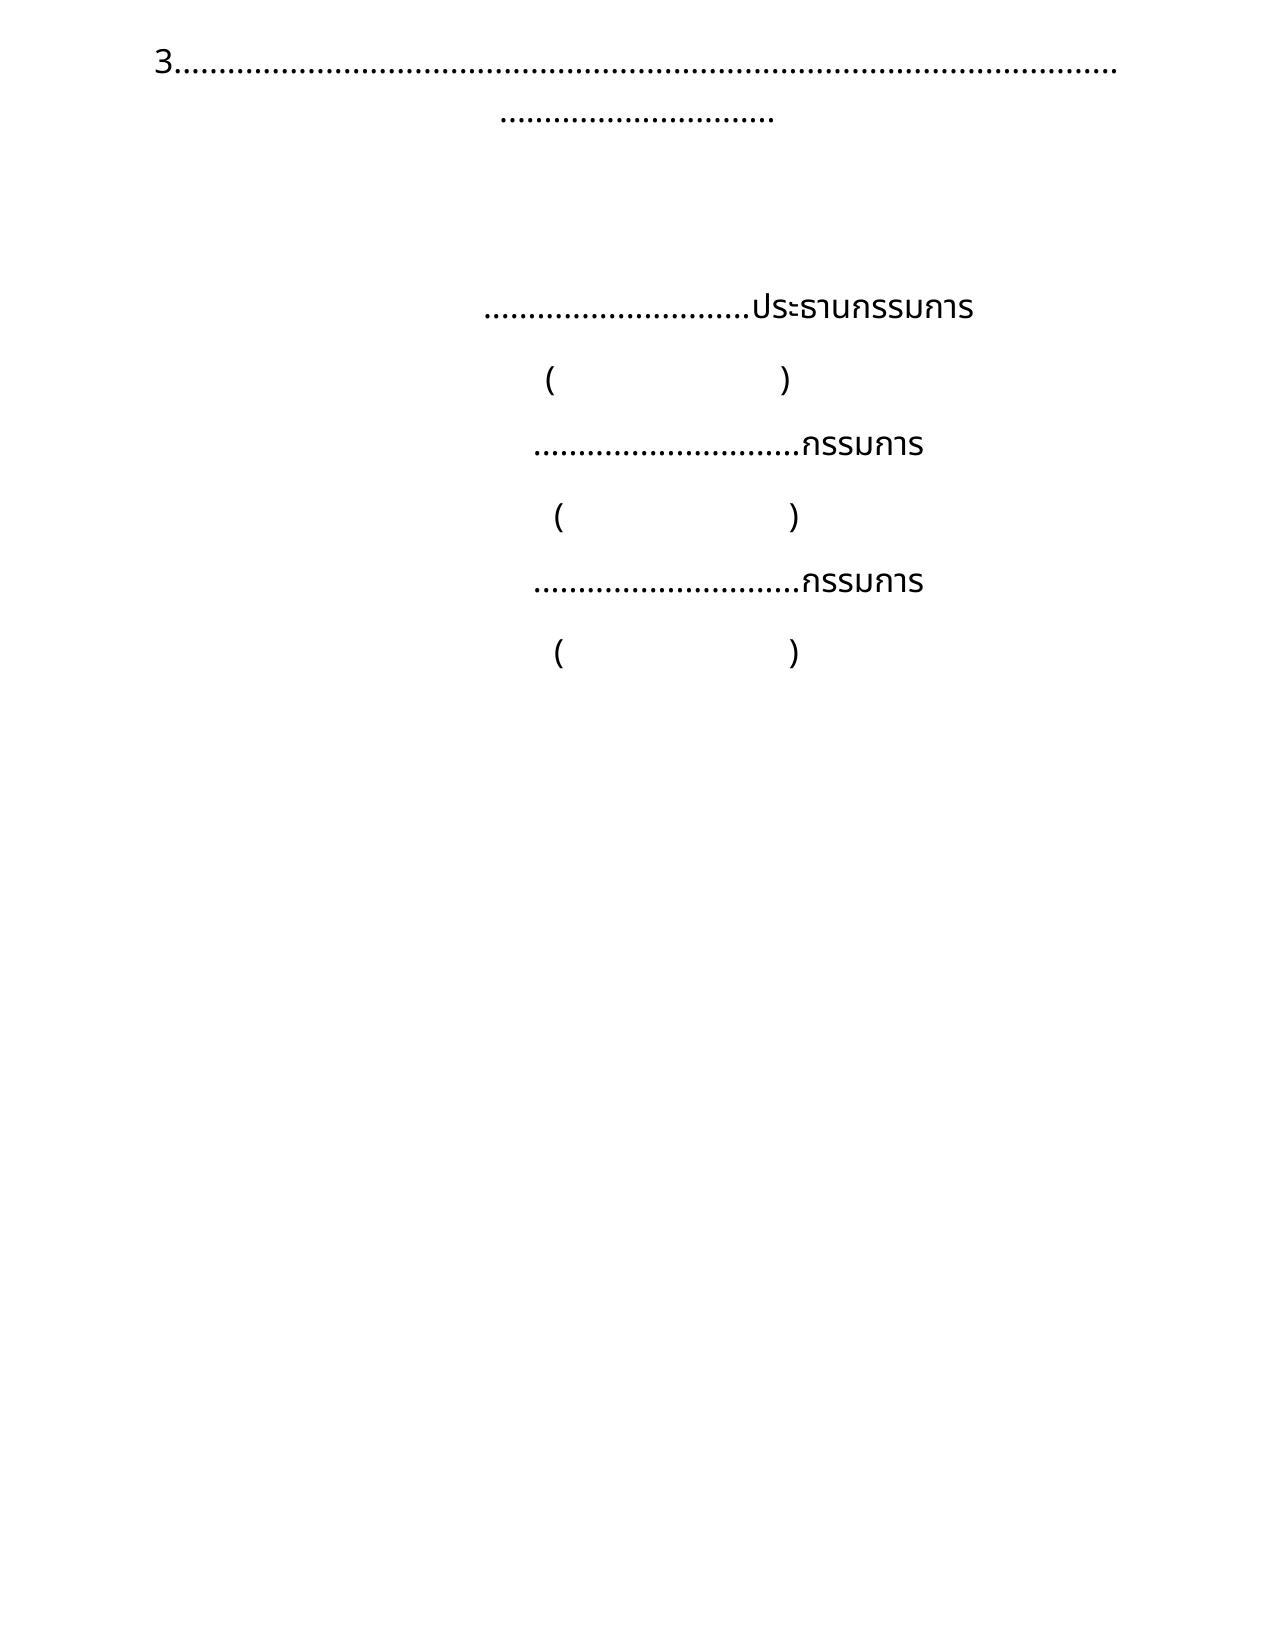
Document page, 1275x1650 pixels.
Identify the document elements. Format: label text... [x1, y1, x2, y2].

text ( ) [150, 354, 1125, 400]
text ( ) [150, 628, 1125, 674]
text ( ) [150, 491, 1125, 537]
text 3......................................................................................................................................... [150, 37, 1125, 132]
text ..............................ประธานกรรมการ [150, 283, 1125, 334]
text ..............................กรรมการ [150, 420, 1125, 471]
text ..............................กรรมการ [150, 557, 1125, 608]
